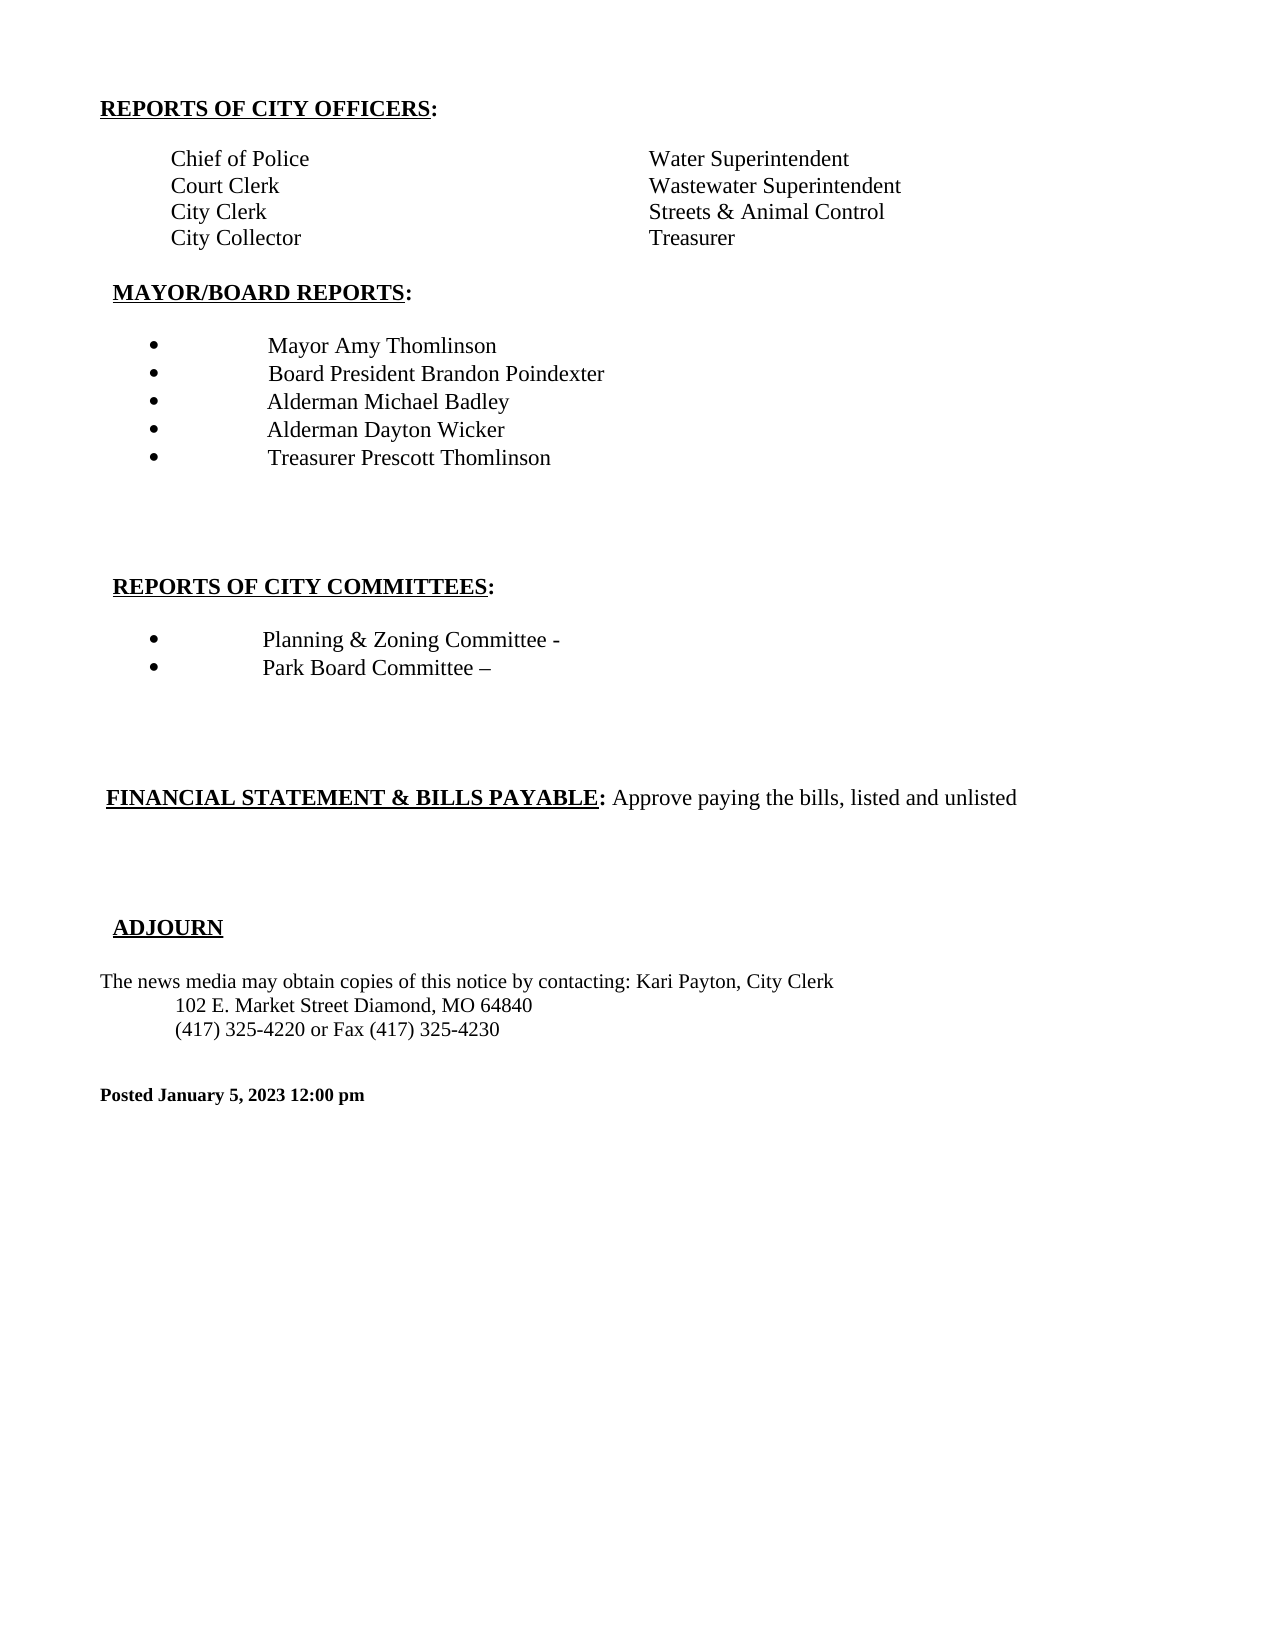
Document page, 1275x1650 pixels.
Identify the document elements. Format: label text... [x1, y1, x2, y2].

text ADJOURN [112, 913, 1096, 940]
text REPORTS OF CITY COMMITTEES: [112, 573, 1096, 599]
table_header Chief of Police [165, 148, 594, 174]
text Posted January 5, 2023 12:00 pm [100, 1083, 1096, 1105]
text The news media may obtain copies of this notice by contacting: Kari Payton, City Clerk [100, 969, 1096, 993]
list Alderman Dayton Wicker [150, 415, 1096, 443]
table_cell Streets & Animal Control [594, 200, 907, 226]
text (417) 325-4220 or Fax (417) 325-4230 [175, 1017, 1096, 1041]
text 102 E. Market Street Diamond, MO 64840 [175, 993, 819, 1017]
list Alderman Michael Badley [150, 387, 1096, 415]
table_cell Court Clerk [165, 174, 594, 200]
text MAYOR/BOARD REPORTS: [112, 279, 1096, 306]
table_cell Treasurer [594, 226, 907, 252]
text FINANCIAL STATEMENT & BILLS PAYABLE: Approve paying the bills, listed and unlisted [100, 784, 1096, 811]
text REPORTS OF CITY OFFICERS: [100, 95, 1096, 121]
table_cell Wastewater Superintendent [594, 174, 907, 200]
list Park Board Committee – [150, 653, 1096, 681]
list Treasurer Prescott Thomlinson [150, 443, 1096, 471]
table_cell City Collector [165, 226, 594, 252]
list Planning & Zoning Committee - [150, 625, 1096, 653]
list Mayor Amy Thomlinson [150, 331, 1096, 359]
table_cell City Clerk [165, 200, 594, 226]
table_header Water Superintendent [594, 148, 907, 174]
list Board President Brandon Poindexter [150, 359, 1096, 387]
